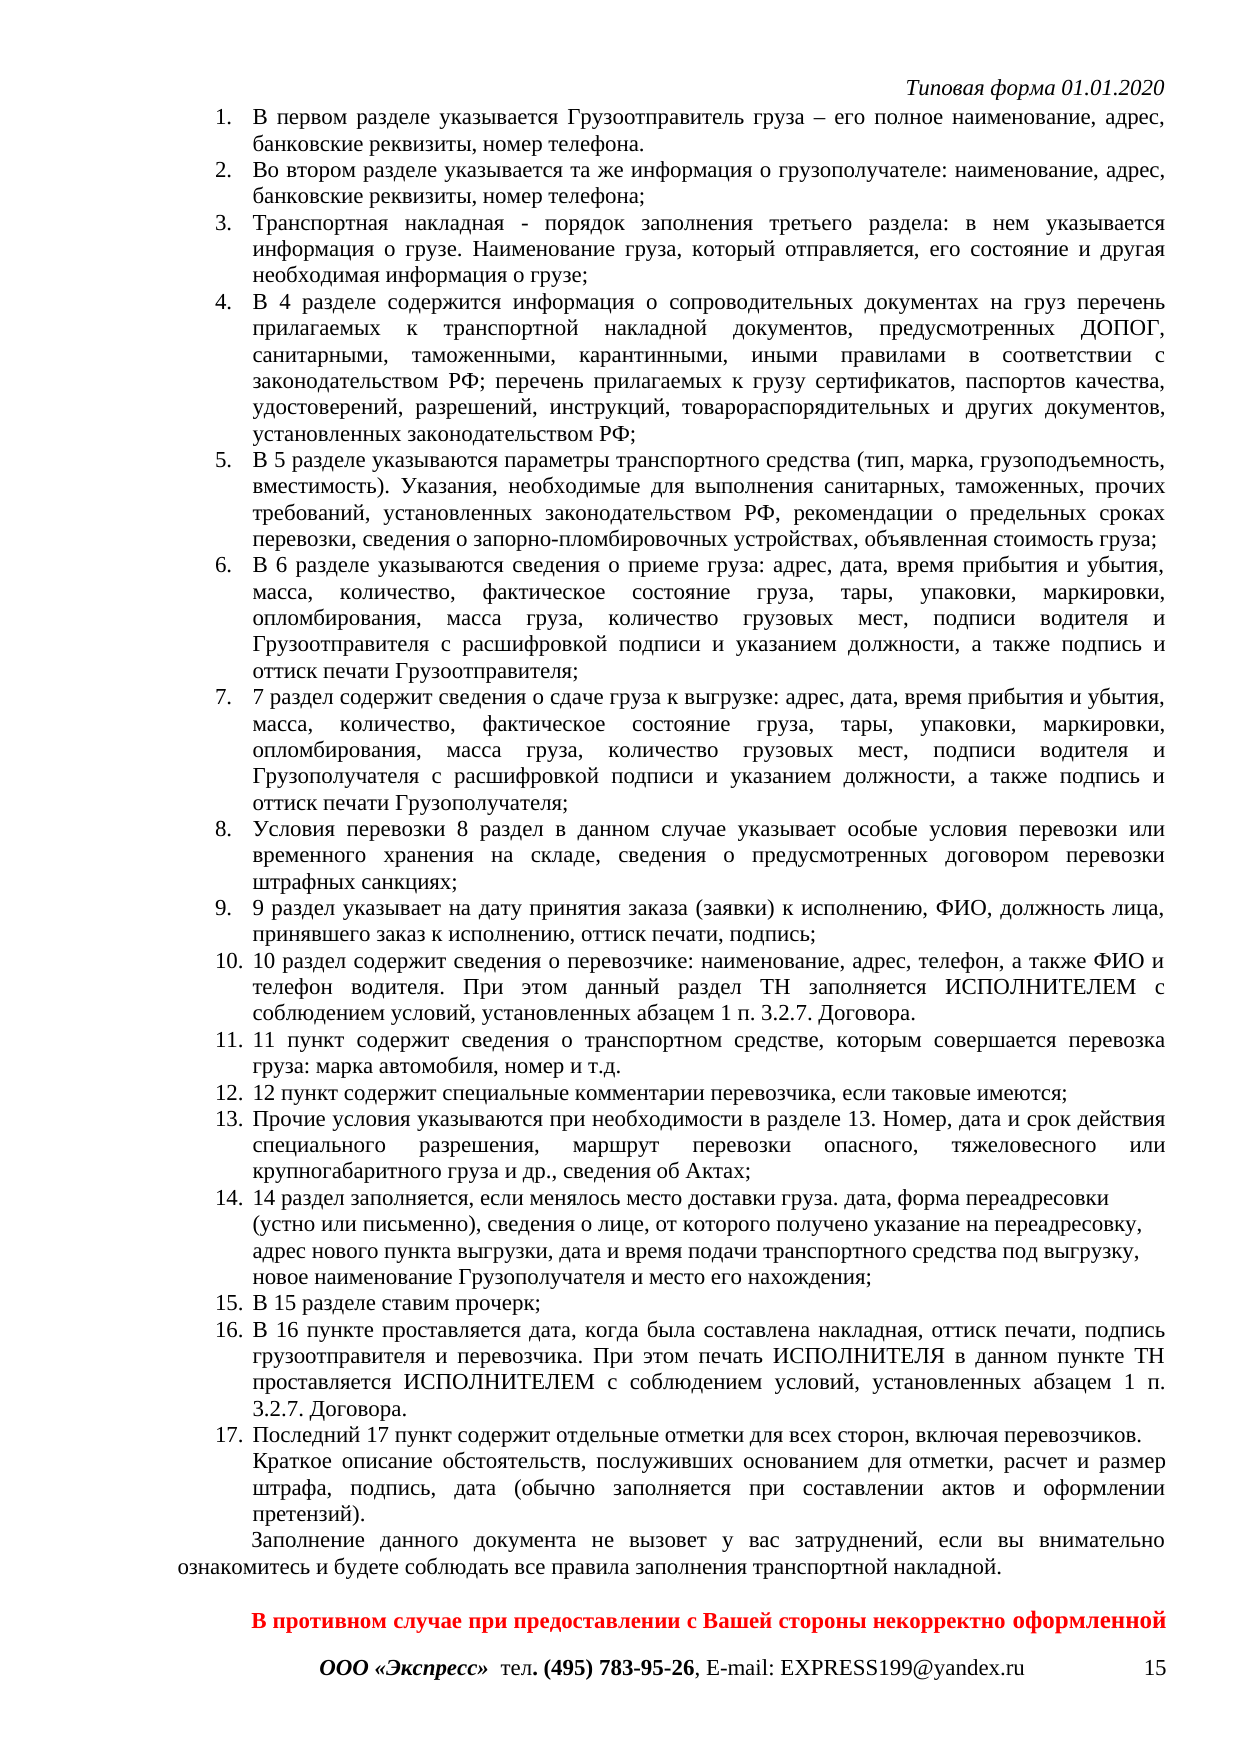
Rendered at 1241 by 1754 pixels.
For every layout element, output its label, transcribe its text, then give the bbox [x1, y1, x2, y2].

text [177, 1606, 1167, 1634]
list Краткое описание обстоятельств, послуживших основанием для отметки, расчет и размер штрафа, подпись, дата (обычно заполняется при составлении актов и оформлении претензий). [252, 1447, 1167, 1527]
list Транспортная накладная - порядок заполнения третьего раздела: в нем указывается информация о грузе. Наименование груза, который отправляется, его состояние и другая необходимая информация о грузе; [215, 209, 1167, 288]
list В 5 разделе указываются параметры транспортного средства (тип, марка, грузоподъемность, вместимость). Указания, необходимые для выполнения санитарных, таможенных, прочих требований, установленных законодательством РФ, рекомендации о предельных сроках перевозки, сведения о запорно-пломбировочных устройствах, объявленная стоимость груза; [215, 446, 1167, 551]
list В 6 разделе указываются сведения о приеме груза: адрес, дата, время прибытия и убытия, масса, количество, фактическое состояние груза, тары, упаковки, маркировки, опломбирования, масса груза, количество грузовых мест, подписи водителя и Грузоотправителя с расшифровкой подписи и указанием должности, а также подпись и оттиск печати Грузоотправителя; [215, 551, 1167, 683]
list 12 пункт содержит специальные комментарии перевозчика, если таковые имеются; [215, 1078, 1167, 1105]
list 11 пункт содержит сведения о транспортном средстве, которым совершается перевозка груза: марка автомобиля, номер и т.д. [215, 1026, 1167, 1078]
list Условия перевозки 8 раздел в данном случае указывает особые условия перевозки или временного хранения на складе, сведения о предусмотренных договором перевозки штрафных санкциях; [215, 815, 1167, 894]
list Прочие условия указываются при необходимости в разделе 13. Номер, дата и срок действия специального разрешения, маршрут перевозки опасного, тяжеловесного или крупногабаритного груза и др., сведения об Актах; [215, 1105, 1167, 1184]
list 7 раздел содержит сведения о сдаче груза к выгрузке: адрес, дата, время прибытия и убытия, масса, количество, фактическое состояние груза, тары, упаковки, маркировки, опломбирования, масса груза, количество грузовых мест, подписи водителя и Грузополучателя с расшифровкой подписи и указанием должности, а также подпись и оттиск печати Грузополучателя; [215, 683, 1167, 815]
list В первом разделе указывается Грузоотправитель груза – его полное наименование, адрес, банковские реквизиты, номер телефона. [215, 103, 1167, 156]
list 14 раздел заполняется, если менялось место доставки груза. дата, форма переадресовки (устно или письменно), сведения о лице, от которого получено указание на переадресовку, адрес нового пункта выгрузки, дата и время подачи транспортного средства под выгрузку, новое наименование Грузополучателя и место его нахождения; [215, 1184, 1167, 1289]
text Заполнение данного документа не вызовет у вас затруднений, если вы внимательно ознакомитесь и будете соблюдать все правила заполнения транспортной накладной. [177, 1527, 1167, 1579]
list 10 раздел содержит сведения о перевозчике: наименование, адрес, телефон, а также ФИО и телефон водителя. При этом данный раздел ТН заполняется ИСПОЛНИТЕЛЕМ с соблюдением условий, установленных абзацем 1 п. 3.2.7. Договора. [215, 947, 1167, 1026]
list 9 раздел указывает на дату принятия заказа (заявки) к исполнению, ФИО, должность лица, принявшего заказ к исполнению, оттиск печати, подпись; [215, 894, 1167, 947]
list В 15 разделе ставим прочерк; [215, 1289, 1167, 1316]
list Последний 17 пункт содержит отдельные отметки для всех сторон, включая перевозчиков. [215, 1421, 1167, 1447]
list Во втором разделе указывается та же информация о грузополучателе: наименование, адрес, банковские реквизиты, номер телефона; [215, 156, 1167, 209]
list В 4 разделе содержится информация о сопроводительных документах на груз перечень прилагаемых к транспортной накладной документов, предусмотренных ДОПОГ, санитарными, таможенными, карантинными, иными правилами в соответствии с законодательством РФ; перечень прилагаемых к грузу сертификатов, паспортов качества, удостоверений, разрешений, инструкций, товарораспорядительных и других документов, установленных законодательством РФ; [215, 288, 1167, 446]
list В 16 пункте проставляется дата, когда была составлена накладная, оттиск печати, подпись грузоотправителя и перевозчика. При этом печать ИСПОЛНИТЕЛЯ в данном пункте ТН проставляется ИСПОЛНИТЕЛЕМ с соблюдением условий, установленных абзацем 1 п. 3.2.7. Договора. [215, 1316, 1167, 1421]
